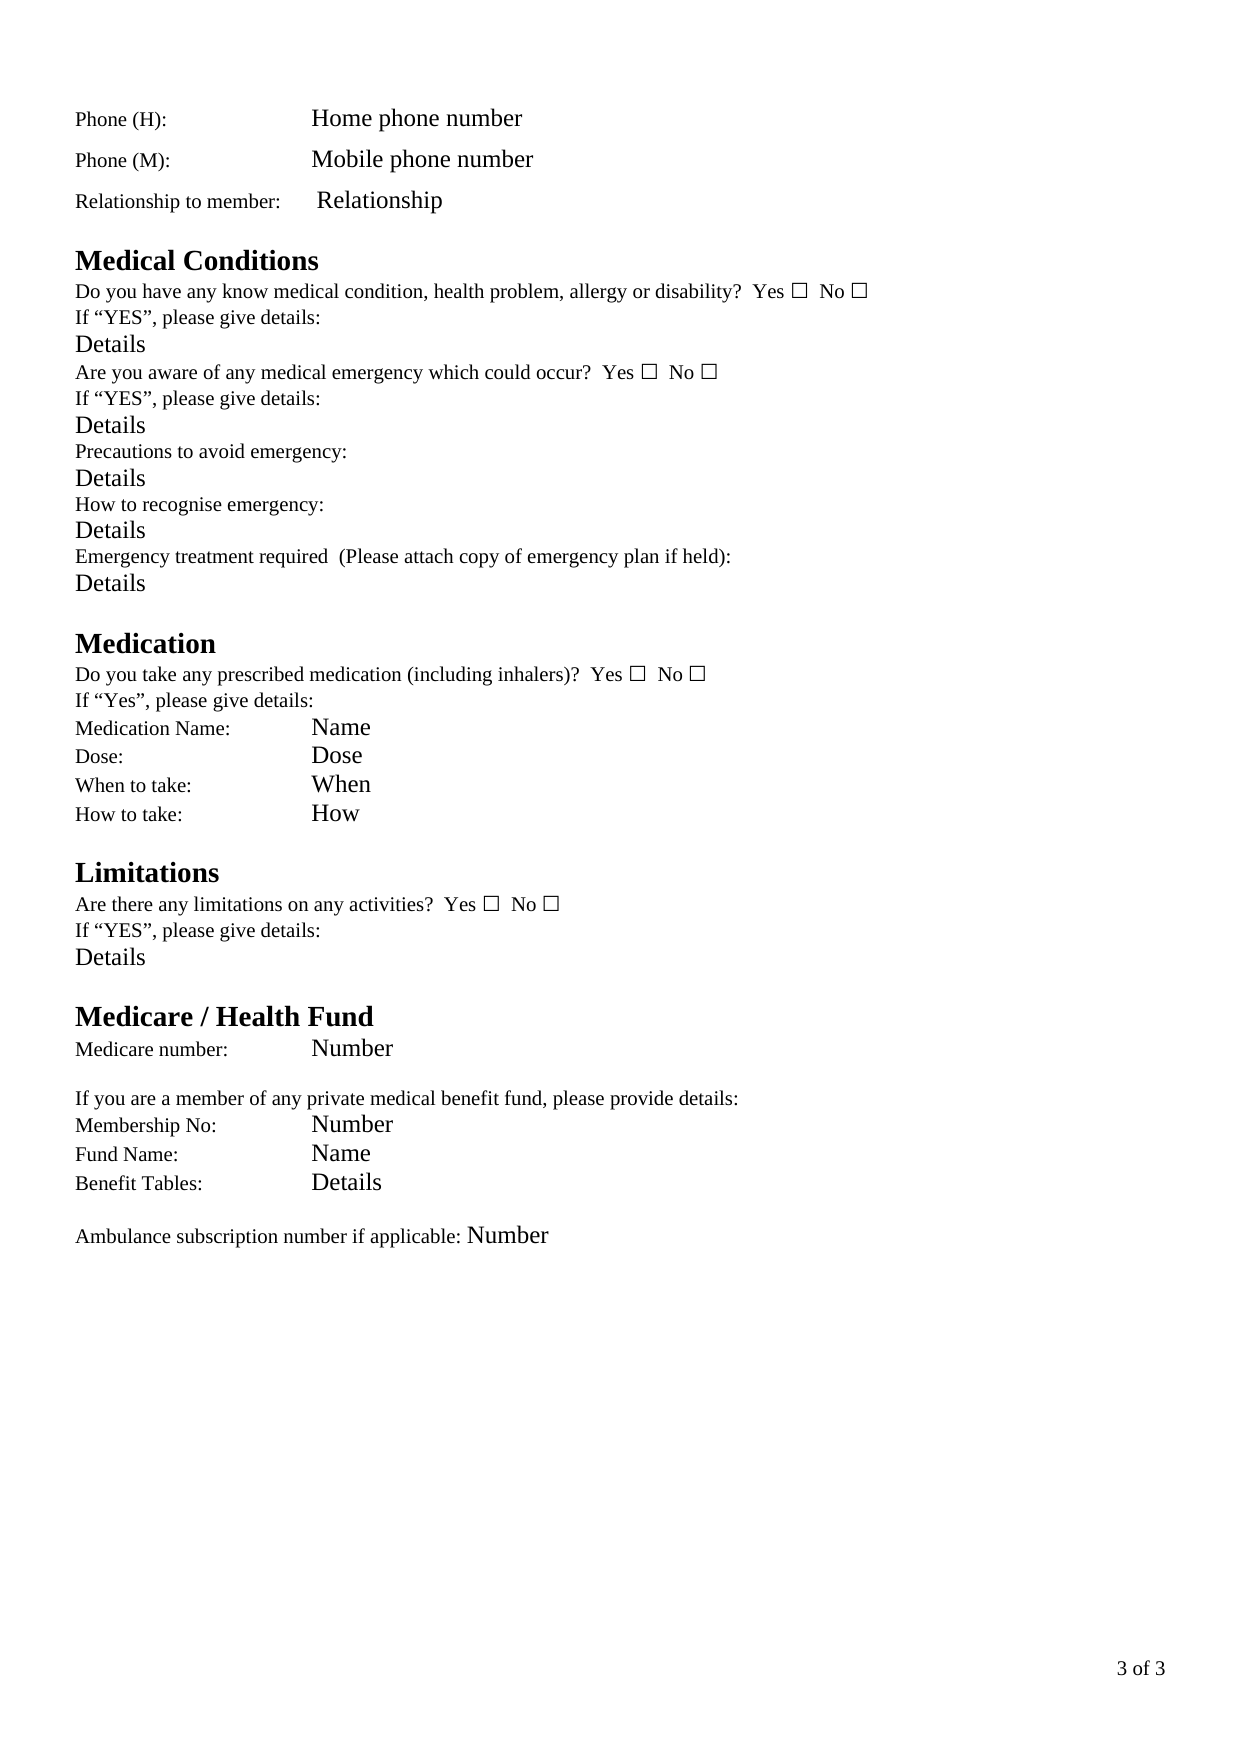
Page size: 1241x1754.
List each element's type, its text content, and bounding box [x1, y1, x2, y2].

text Medicare / Health Fund [75, 999, 1165, 1033]
text Benefit Tables: [75, 1167, 1165, 1196]
text Medication Name: [75, 712, 1165, 741]
text How to take: [75, 798, 1165, 827]
text How to recognise emergency: [75, 491, 1165, 516]
text If “YES”, please give details: [75, 386, 1165, 410]
text Medical Conditions [75, 243, 1165, 276]
text Dose: [75, 741, 1165, 769]
text Are there any limitations on any activities? Yes No [75, 889, 1165, 918]
text Emergency treatment required (Please attach copy of emergency plan if held): [75, 544, 1165, 568]
text Ambulance subscription number if applicable: [75, 1220, 1165, 1249]
text Do you have any know medical condition, health problem, allergy or disability? Yes No [75, 276, 1165, 304]
text Relationship to member: [75, 185, 1165, 214]
text When to take: [75, 769, 1165, 798]
text Medication [75, 626, 1165, 659]
text If “YES”, please give details: [75, 918, 1165, 942]
text Are you aware of any medical emergency which could occur? Yes No [75, 357, 1165, 386]
text Limitations [75, 856, 1165, 889]
text If you are a member of any private medical benefit fund, please provide details: [75, 1086, 1165, 1109]
text Phone (M): [75, 144, 1165, 173]
text Fund Name: [75, 1138, 1165, 1167]
text Precautions to avoid emergency: [75, 439, 1165, 463]
text Medicare number: [75, 1033, 1165, 1061]
text If “YES”, please give details: [75, 304, 1165, 329]
text Do you take any prescribed medication (including inhalers)? Yes No [75, 659, 1165, 688]
text If “Yes”, please give details: [75, 688, 1165, 712]
text Phone (H): [75, 103, 1165, 131]
text Membership No: [75, 1109, 1165, 1138]
